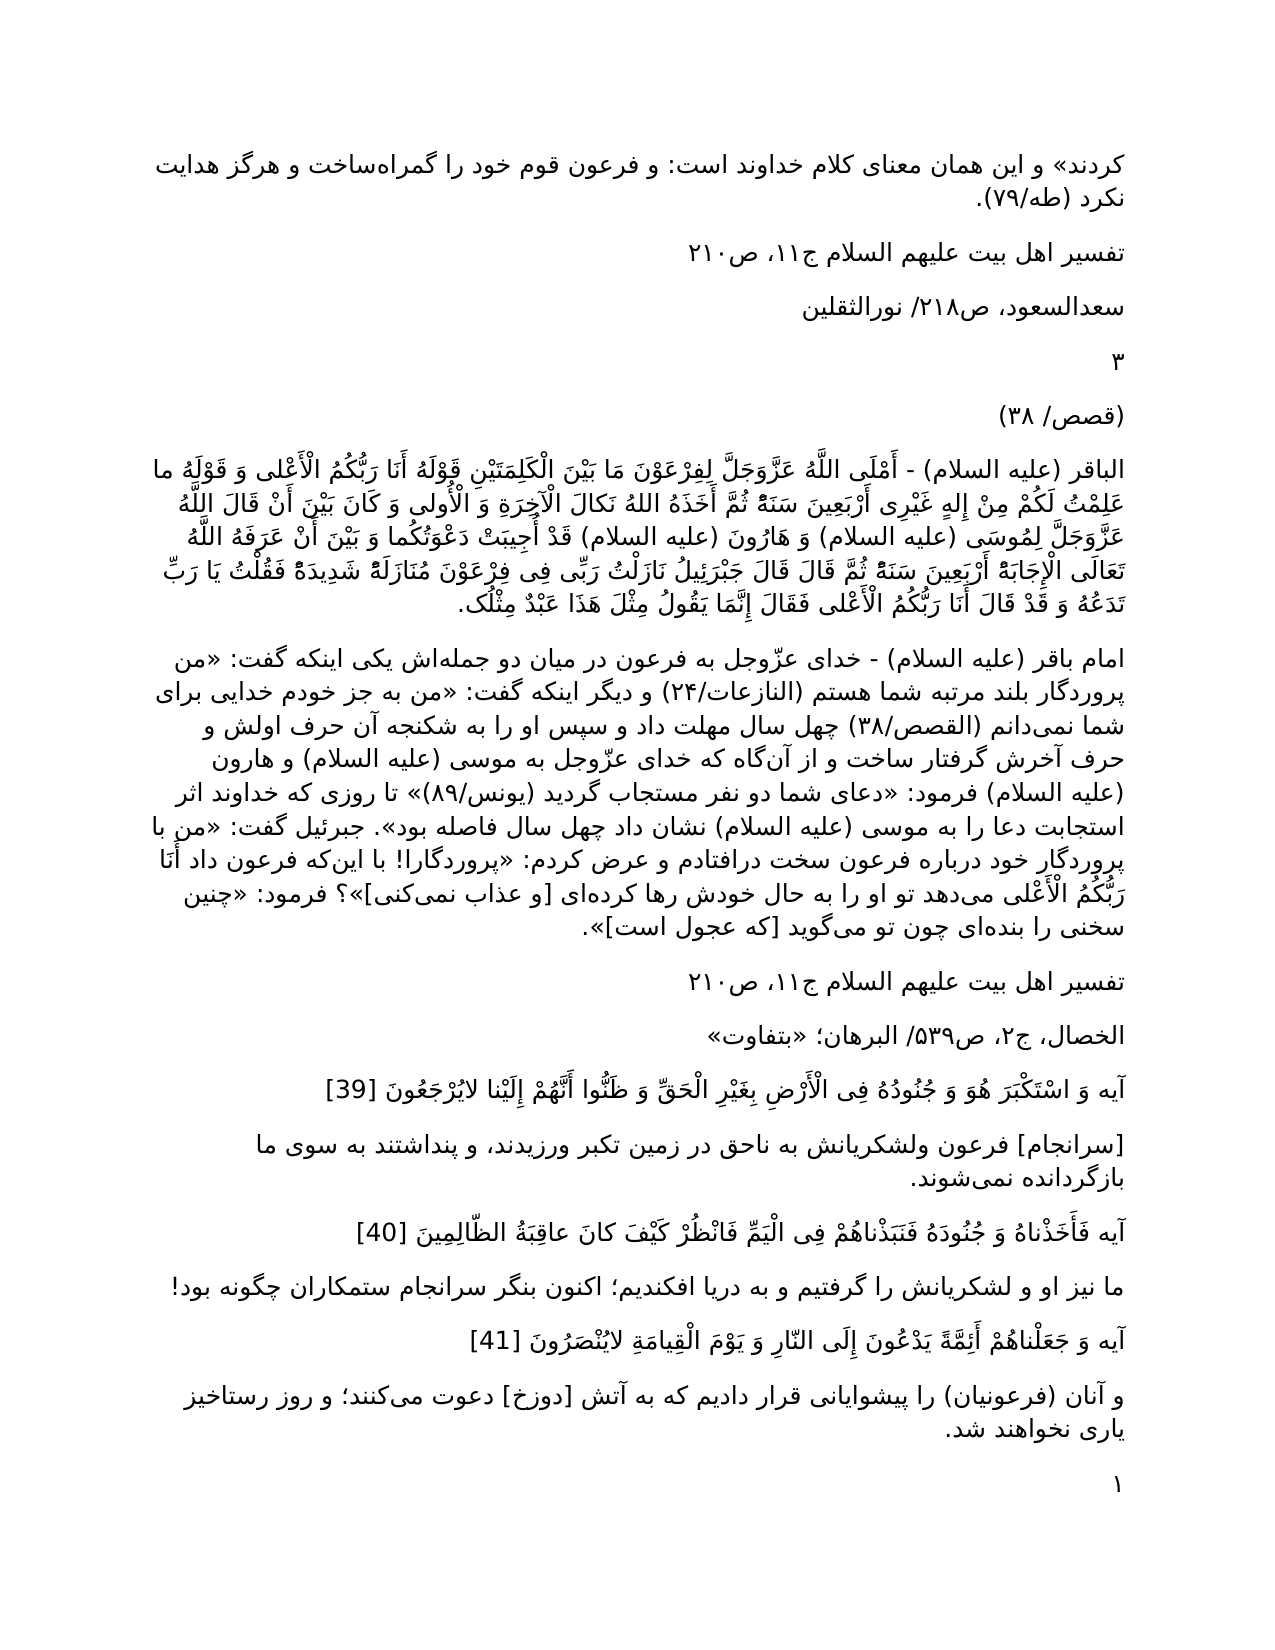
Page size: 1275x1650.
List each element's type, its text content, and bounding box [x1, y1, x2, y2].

text [سرانجام] فرعون ولشکریانش به ناحق در زمین تکبر ورزیدند، و پنداشتند به سوی ما بازگردانده نمی‌شوند. [150, 1130, 1125, 1192]
text امام باقر (علیه السلام) - خدای عزّوجل به فرعون در میان دو جمله‌اش یکی اینکه گفت: «من پروردگار بلند مرتبه شما هستم (النازعات/۲۴) و دیگر اینکه گفت: «من به جز خودم خدایی برای شما نمی‌دانم (القصص/۳۸) چهل سال مهلت داد و سپس او را به شکنجه آن حرف اولش و حرف آخرش گرفتار ساخت و از آن‌گاه که خدای عزّوجل به موسی (علیه السلام) و هارون (علیه السلام) فرمود: «دعای شما دو نفر مستجاب گردید (یونس/۸۹)» تا روزی که خداوند اثر استجابت دعا را به موسی (علیه السلام) نشان داد چهل سال فاصله بود». جبرئیل گفت: «من با پروردگار خود درباره فرعون سخت درافتادم و عرض کردم: «پروردگارا! با این‌که فرعون داد أَنَا رَبُّکُمُ الْأَعْلی می‌دهد تو او را به حال خودش رها کرده‌ای [و عذاب نمی‌کنی]»؟ فرمود: «چنین سخنی را بنده‌ای چون تو می‌گوید [که عجول است]». [150, 644, 1125, 941]
text تفسیر اهل بیت علیهم السلام ج۱۱، ص۲۱۰ [150, 967, 1125, 996]
text آیه وَ اسْتَکْبَرَ هُوَ وَ جُنُودُهُ فِی الْأَرْضِ بِغَیْرِ الْحَقِّ وَ ظَنُّوا أَنَّهُمْ إِلَیْنا لایُرْجَعُونَ [39] [150, 1075, 1125, 1104]
text ما نیز او و لشکریانش را گرفتیم و به دریا افکندیم؛ اکنون بنگر سرانجام ستمکاران چگونه بود! [150, 1272, 1125, 1301]
text تفسیر اهل بیت علیهم السلام ج۱۱، ص۲۱۰ [150, 238, 1125, 267]
text آیه فَأَخَذْناهُ وَ جُنُودَهُ فَنَبَذْناهُمْ فِی الْیَمِّ فَانْظُرْ کَیْفَ کانَ عاقِبَةُ الظّالِمِینَ [40] [150, 1218, 1125, 1247]
text آیه وَ جَعَلْناهُمْ أَئِمَّةً یَدْعُونَ إِلَی النّارِ وَ یَوْمَ الْقِیامَةِ لایُنْصَرُونَ [41] [150, 1326, 1125, 1356]
text ۱ [150, 1469, 1125, 1498]
text و آنان (فرعونیان) را پیشوایانی قرار دادیم که به آتش [دوزخ] دعوت می‌کنند؛ و روز رستاخیز یاری نخواهند شد. [150, 1381, 1125, 1443]
text الخصال، ج۲، ص۵۳۹/ البرهان؛ «بتفاوت» [150, 1021, 1125, 1050]
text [150, 150, 1125, 213]
text سعدالسعود، ص۲۱۸/ نورالثقلین [150, 292, 1125, 321]
text ۳ [150, 347, 1125, 376]
text الباقر (علیه السلام) - أَمْلَی اللَّهُ عَزَّوَجَلَّ لِفِرْعَوْنَ مَا بَیْنَ الْکَلِمَتَیْنِ قَوْلَهُ أَنَا رَبُّکُمُ الْأَعْلی وَ قَوْلَهُ ما عَلِمْتُ لَکُمْ مِنْ إِلهٍ غَیْرِی أَرْبَعِینَ سَنَهًًْ ثُمَّ أَخَذَهُ اللهُ نَکالَ الْآخِرَةِ وَ الْأُولی وَ کَانَ بَیْنَ أَنْ قَالَ اللَّهُ عَزَّوَجَلَّ لِمُوسَی (علیه السلام) وَ هَارُونَ (علیه السلام) قَدْ أُجِیبَتْ دَعْوَتُکُما وَ بَیْنَ أَنْ عَرَفَهُ اللَّهُ تَعَالَی الْإِجَابَهًَْ أَرْبَعِینَ سَنَهًًْ ثُمَّ قَالَ قَالَ جَبْرَئِیلُ نَازَلْتُ رَبِّی فِی فِرْعَوْنَ مُنَازَلَهًًْ شَدِیدَهًًْ فَقُلْتُ یَا رَبِّ تَدَعُهُ وَ قَدْ قَالَ أَنَا رَبُّکُمُ الْأَعْلی فَقَالَ إِنَّمَا یَقُولُ مِثْلَ هَذَا عَبْدٌ مِثْلُک. [150, 455, 1125, 619]
text (قصص/ ۳۸) [150, 401, 1125, 430]
